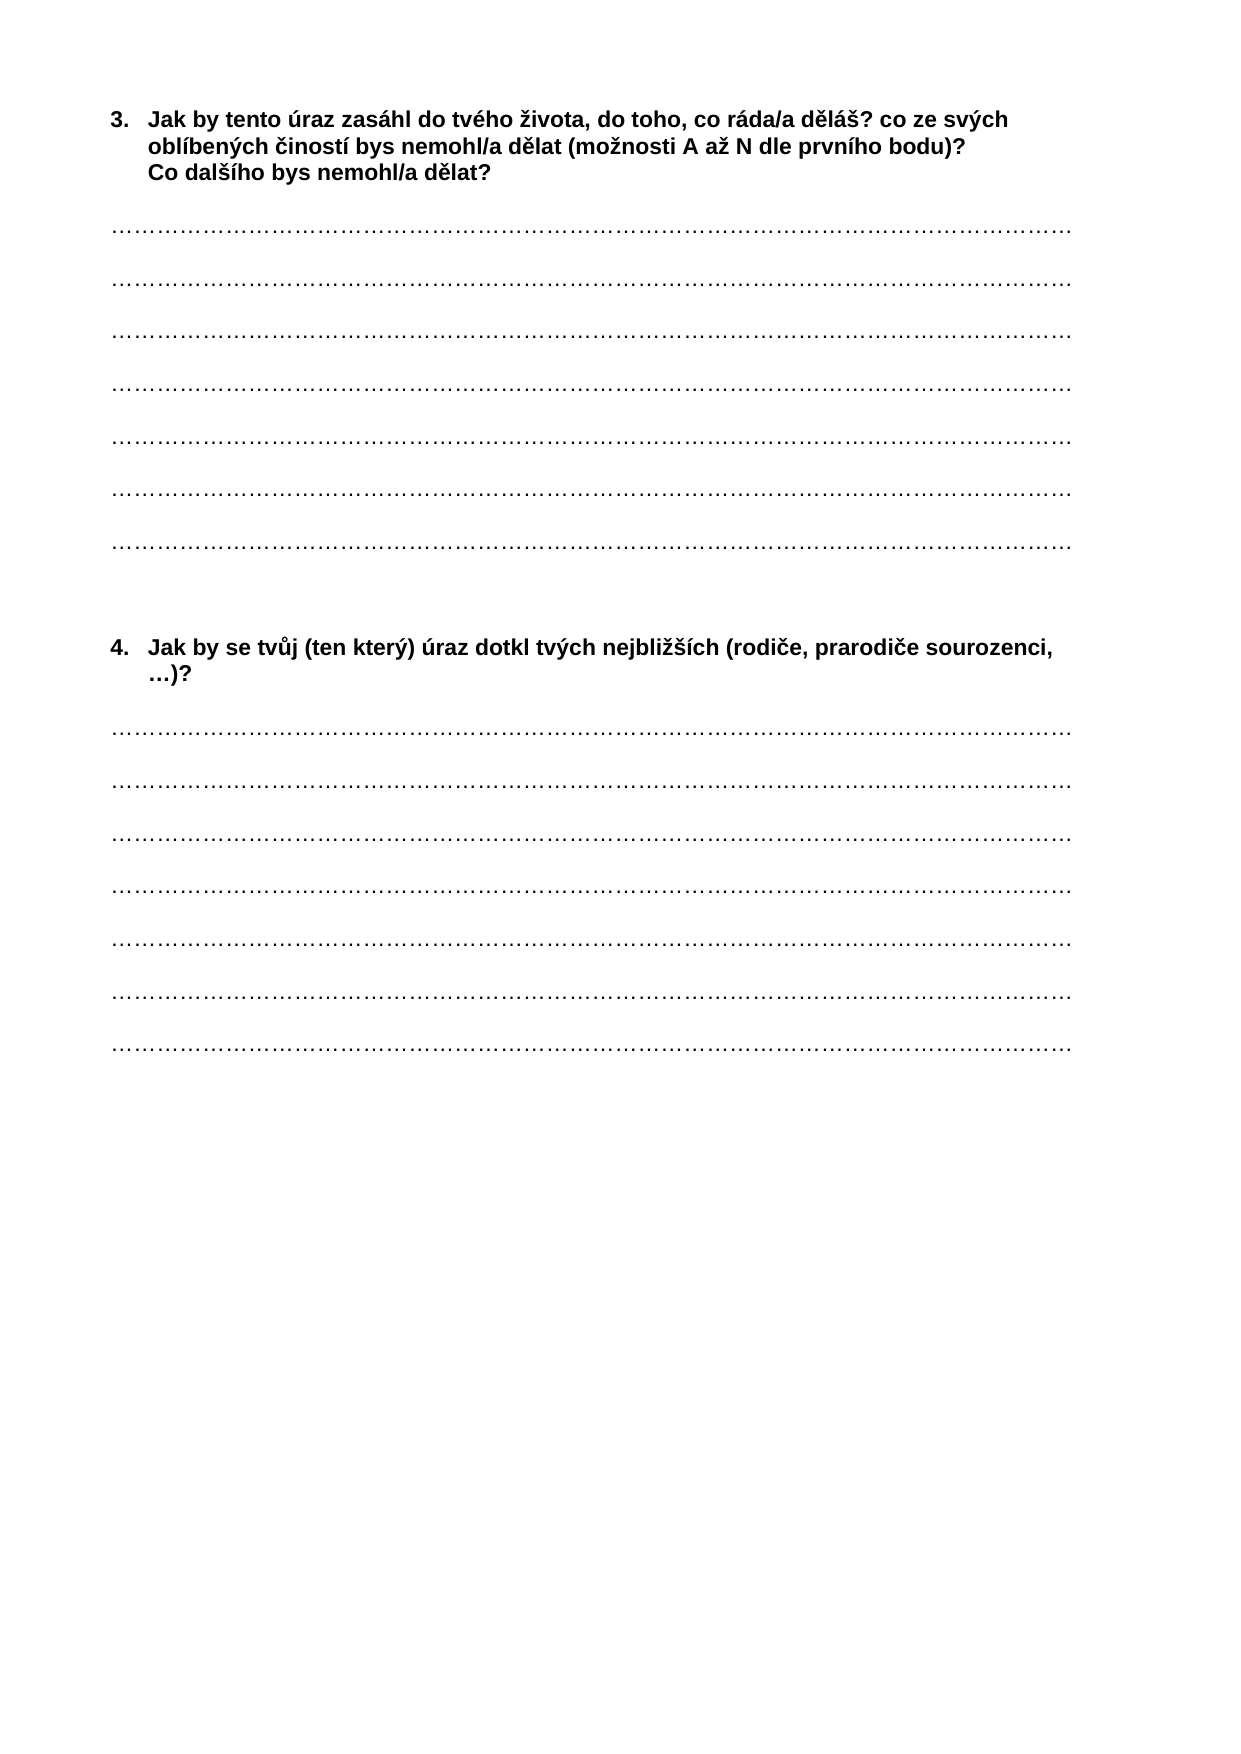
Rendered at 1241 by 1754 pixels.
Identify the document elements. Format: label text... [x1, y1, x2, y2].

list Jak by tento úraz zasáhl do tvého života, do toho, co ráda/a děláš? co ze svých oblíbených čiností bys nemohl/a dělat (možnosti A až N dle prvního bodu)? Co dalšího bys nemohl/a dělat? [110, 106, 1092, 185]
list ……………………………………………………………………………………………………………… [110, 714, 1092, 741]
list ……………………………………………………………………………………………………………… [110, 978, 1092, 1004]
list ……………………………………………………………………………………………………………… [110, 1030, 1092, 1057]
list ……………………………………………………………………………………………………………… [110, 475, 1092, 502]
list ……………………………………………………………………………………………………………… [110, 767, 1092, 793]
list ……………………………………………………………………………………………………………… [110, 872, 1092, 899]
list ……………………………………………………………………………………………………………… [110, 317, 1092, 343]
list ……………………………………………………………………………………………………………… [110, 370, 1092, 396]
list ……………………………………………………………………………………………………………… [110, 212, 1092, 238]
list ……………………………………………………………………………………………………………… [110, 819, 1092, 846]
list Jak by se tvůj (ten který) úraz dotkl tvých nejbližších (rodiče, prarodiče sourozenci, …)? [110, 633, 1092, 686]
list ……………………………………………………………………………………………………………… [110, 528, 1092, 554]
list ……………………………………………………………………………………………………………… [110, 264, 1092, 291]
list ……………………………………………………………………………………………………………… [110, 925, 1092, 951]
list ……………………………………………………………………………………………………………… [110, 423, 1092, 449]
